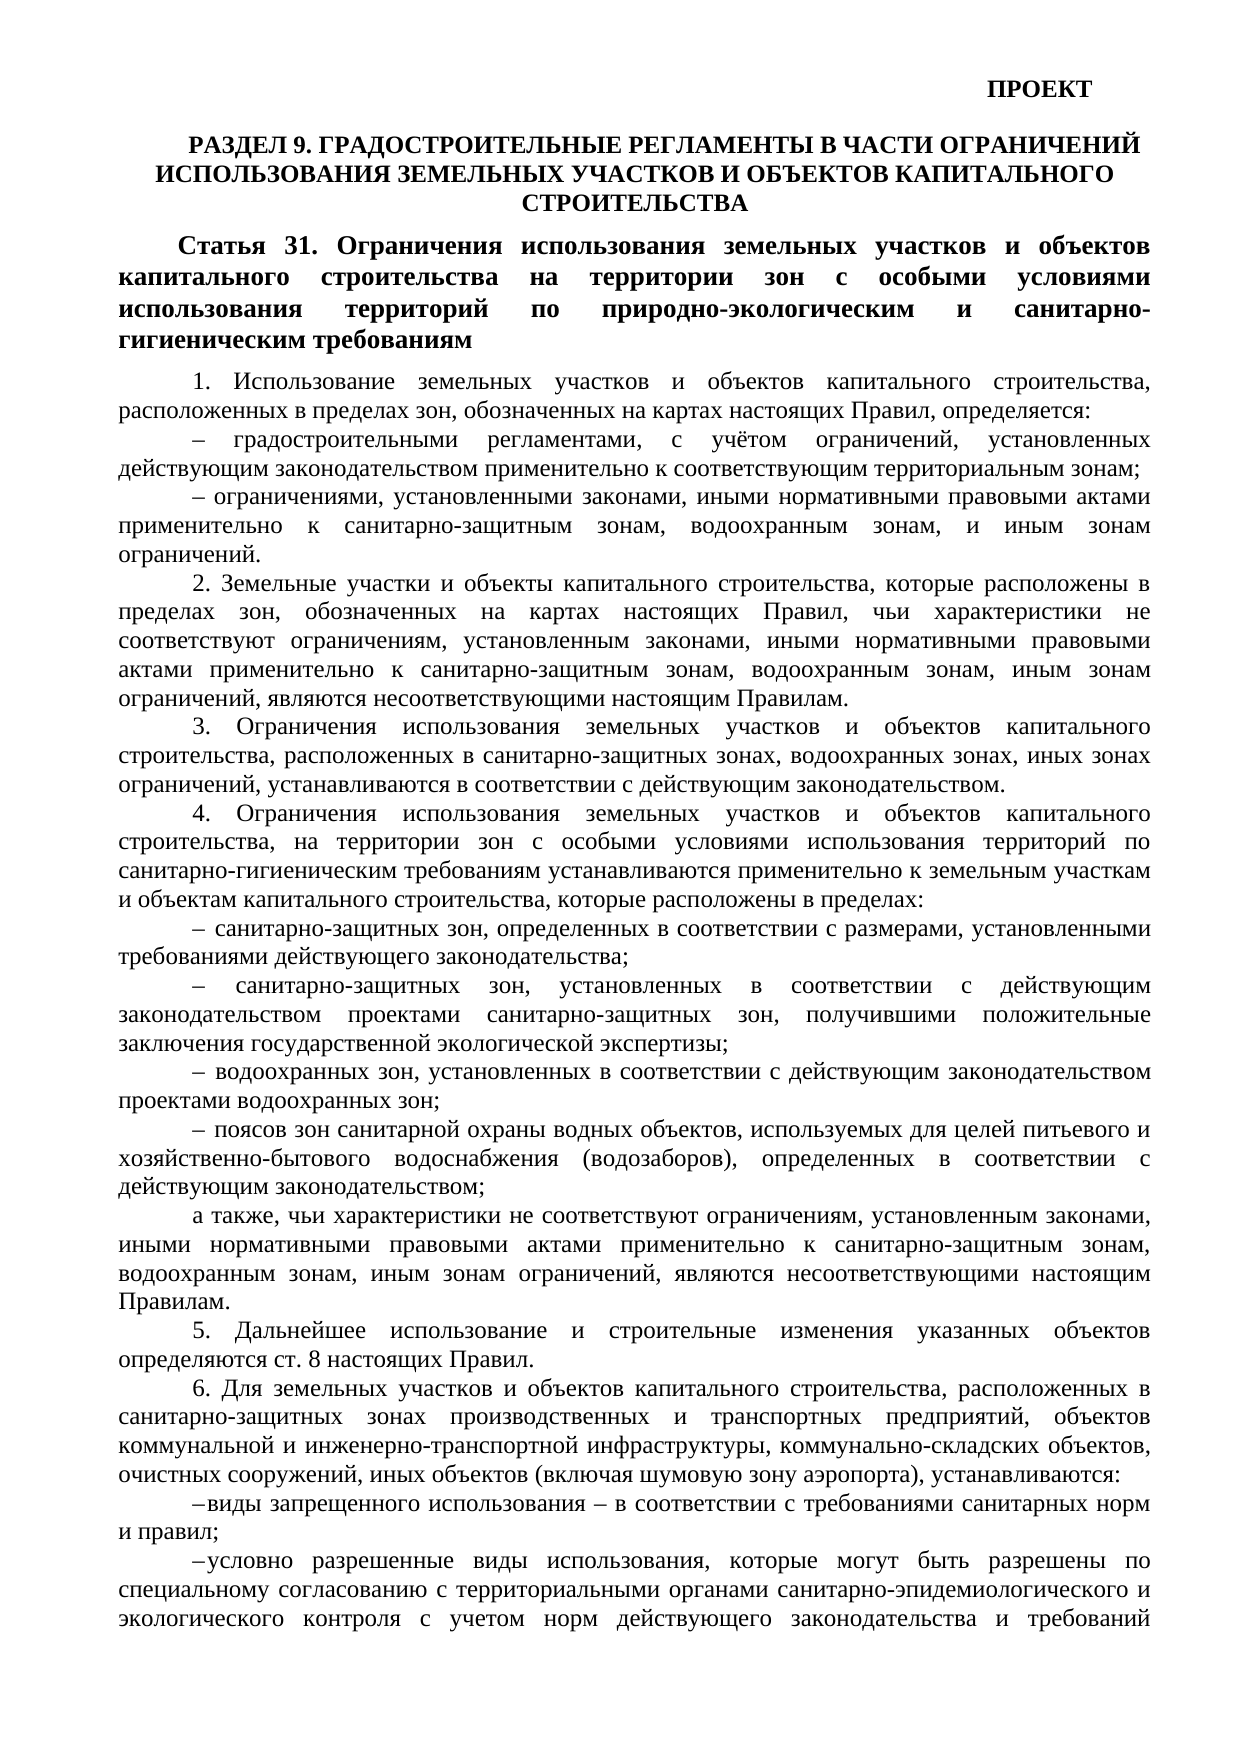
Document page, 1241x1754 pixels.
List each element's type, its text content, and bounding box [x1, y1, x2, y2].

text 3. Ограничения использования земельных участков и объектов капитального строительства, расположенных в санитарно-защитных зонах, водоохранных зонах, иных зонах ограничений, устанавливаются в соответствии с действующим законодательством. [118, 711, 1152, 798]
text РАЗДЕЛ 9. ГРАДОСТРОИТЕЛЬНЫЕ РЕГЛАМЕНТЫ В ЧАСТИ ОГРАНИЧЕНИЙ ИСПОЛЬЗОВАНИЯ ЗЕМЕЛЬНЫХ УЧАСТКОВ И ОБЪЕКТОВ КАПИТАЛЬНОГО СТРОИТЕЛЬСТВА [118, 131, 1152, 217]
text 1. Использование земельных участков и объектов капитального строительства, расположенных в пределах зон, обозначенных на картах настоящих Правил, определяется: [118, 366, 1152, 424]
text 2. Земельные участки и объекты капитального строительства, которые расположены в пределах зон, обозначенных на картах настоящих Правил, чьи характеристики не соответствуют ограничениям, установленным законами, иными нормативными правовыми актами применительно к санитарно-защитным зонам, водоохранным зонам, иным зонам ограничений, являются несоответствующими настоящим Правилам. [118, 568, 1152, 711]
text 6. Для земельных участков и объектов капитального строительства, расположенных в санитарно-защитных зонах производственных и транспортных предприятий, объектов коммунальной и инженерно-транспортной инфраструктуры, коммунально-складских объектов, очистных сооружений, иных объектов (включая шумовую зону аэропорта), устанавливаются: [118, 1373, 1152, 1488]
text – градостроительными регламентами, с учётом ограничений, установленных действующим законодательством применительно к соответствующим территориальным зонам; [118, 424, 1152, 481]
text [118, 1545, 1152, 1631]
text 5. Дальнейшее использование и строительные изменения указанных объектов определяются ст. 8 настоящих Правил. [118, 1315, 1152, 1373]
text 4. Ограничения использования земельных участков и объектов капитального строительства, на территории зон с особыми условиями использования территорий по санитарно-гигиеническим требованиям устанавливаются применительно к земельным участкам и объектам капитального строительства, которые расположены в пределах: [118, 798, 1152, 913]
text – санитарно-защитных зон, определенных в соответствии с размерами, установленными требованиями действующего законодательства; [118, 913, 1152, 970]
text – поясов зон санитарной охраны водных объектов, используемых для целей питьевого и хозяйственно-бытового водоснабжения (водозаборов), определенных в соответствии с действующим законодательством; [118, 1114, 1152, 1200]
text – ограничениями, установленными законами, иными нормативными правовыми актами применительно к санитарно-защитным зонам, водоохранным зонам, и иным зонам ограничений. [118, 481, 1152, 568]
text – виды запрещенного использования – в соответствии с требованиями санитарных норм и правил; [118, 1488, 1152, 1545]
text а также, чьи характеристики не соответствуют ограничениям, установленным законами, иными нормативными правовыми актами применительно к санитарно-защитным зонам, водоохранным зонам, иным зонам ограничений, являются несоответствующими настоящим Правилам. [118, 1200, 1152, 1315]
text Статья 31. Ограничения использования земельных участков и объектов капитального строительства на территории зон с особыми условиями использования территорий по природно-экологическим и санитарно-гигиеническим требованиям [118, 229, 1152, 354]
text – водоохранных зон, установленных в соответствии с действующим законодательством проектами водоохранных зон; [118, 1056, 1152, 1114]
text – санитарно-защитных зон, установленных в соответствии с действующим законодательством проектами санитарно-защитных зон, получившими положительные заключения государственной экологической экспертизы; [118, 970, 1152, 1056]
